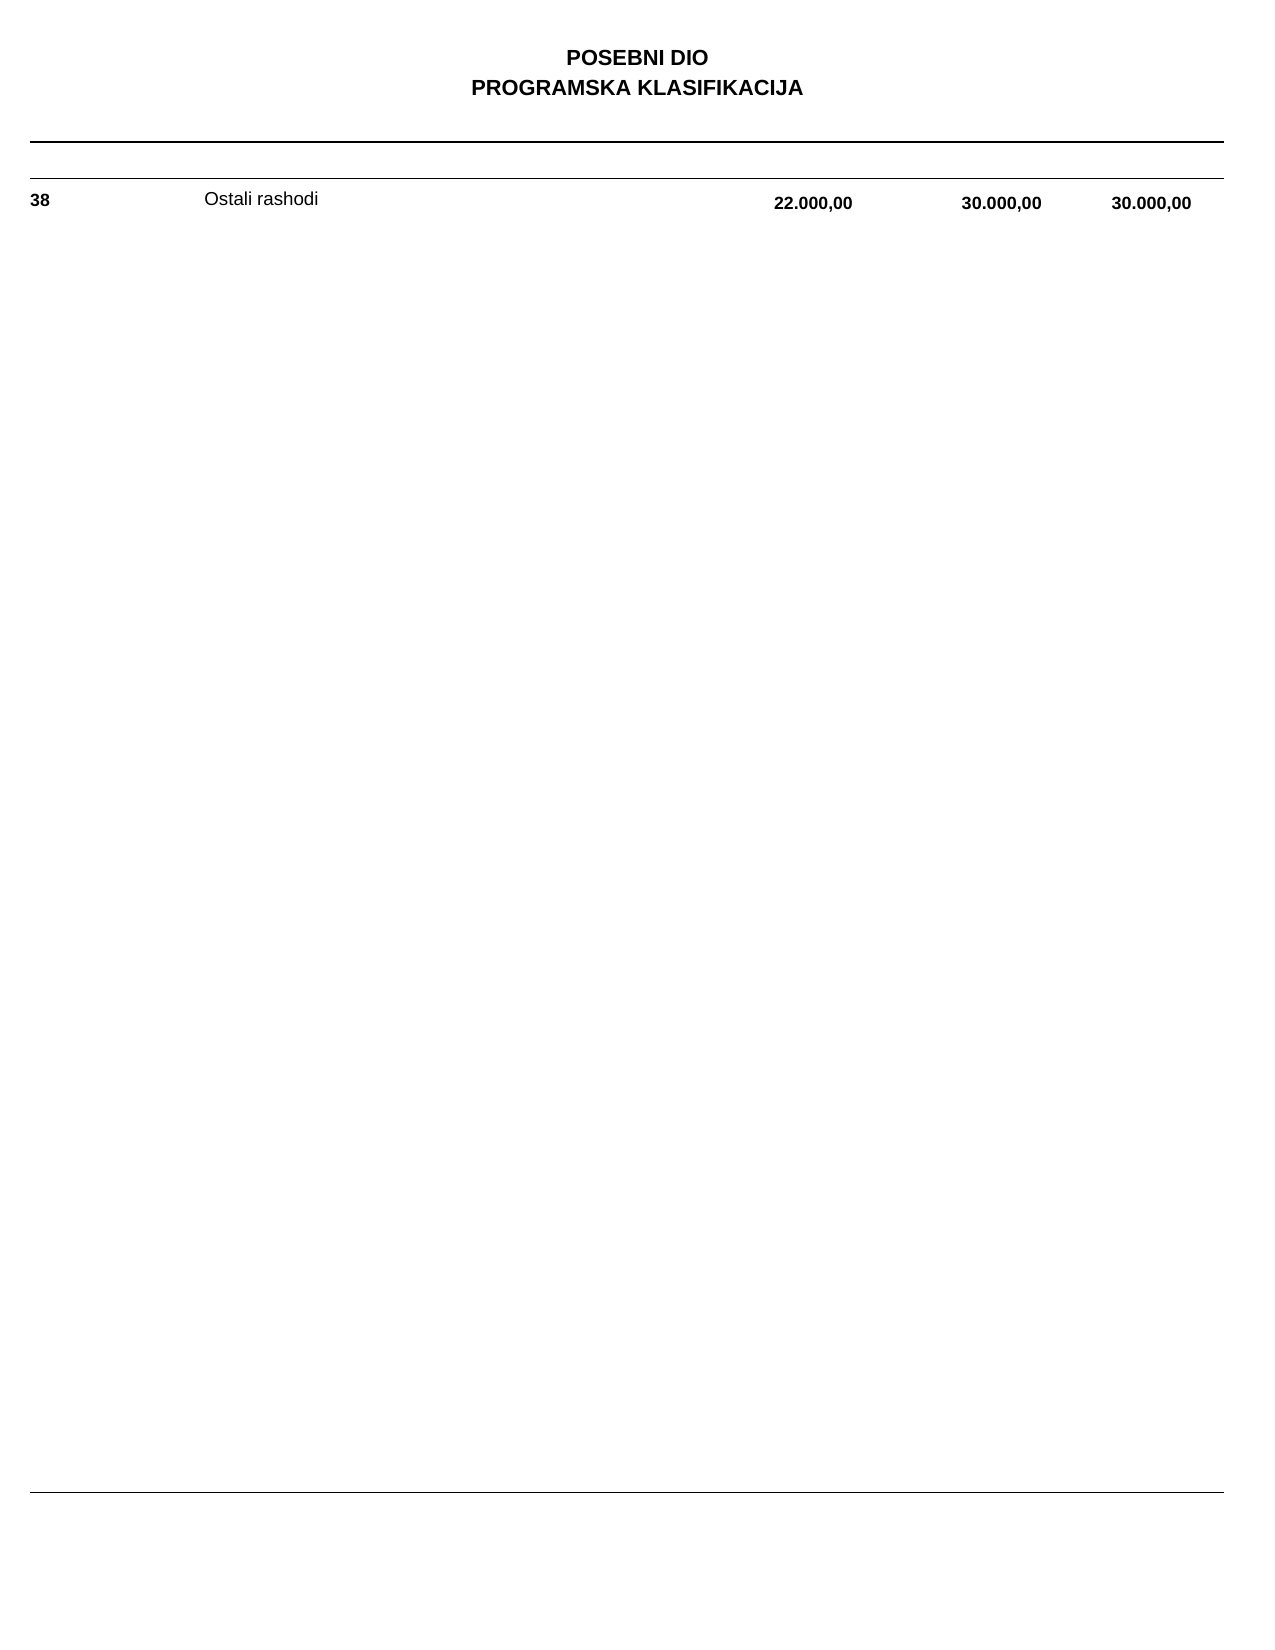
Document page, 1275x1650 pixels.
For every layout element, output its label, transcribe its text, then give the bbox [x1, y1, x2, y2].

text 38 Ostali rashodi [30, 187, 326, 210]
text 30.000,00 [1111, 193, 1237, 213]
text 22.000,00 30.000,00 [774, 193, 1049, 213]
